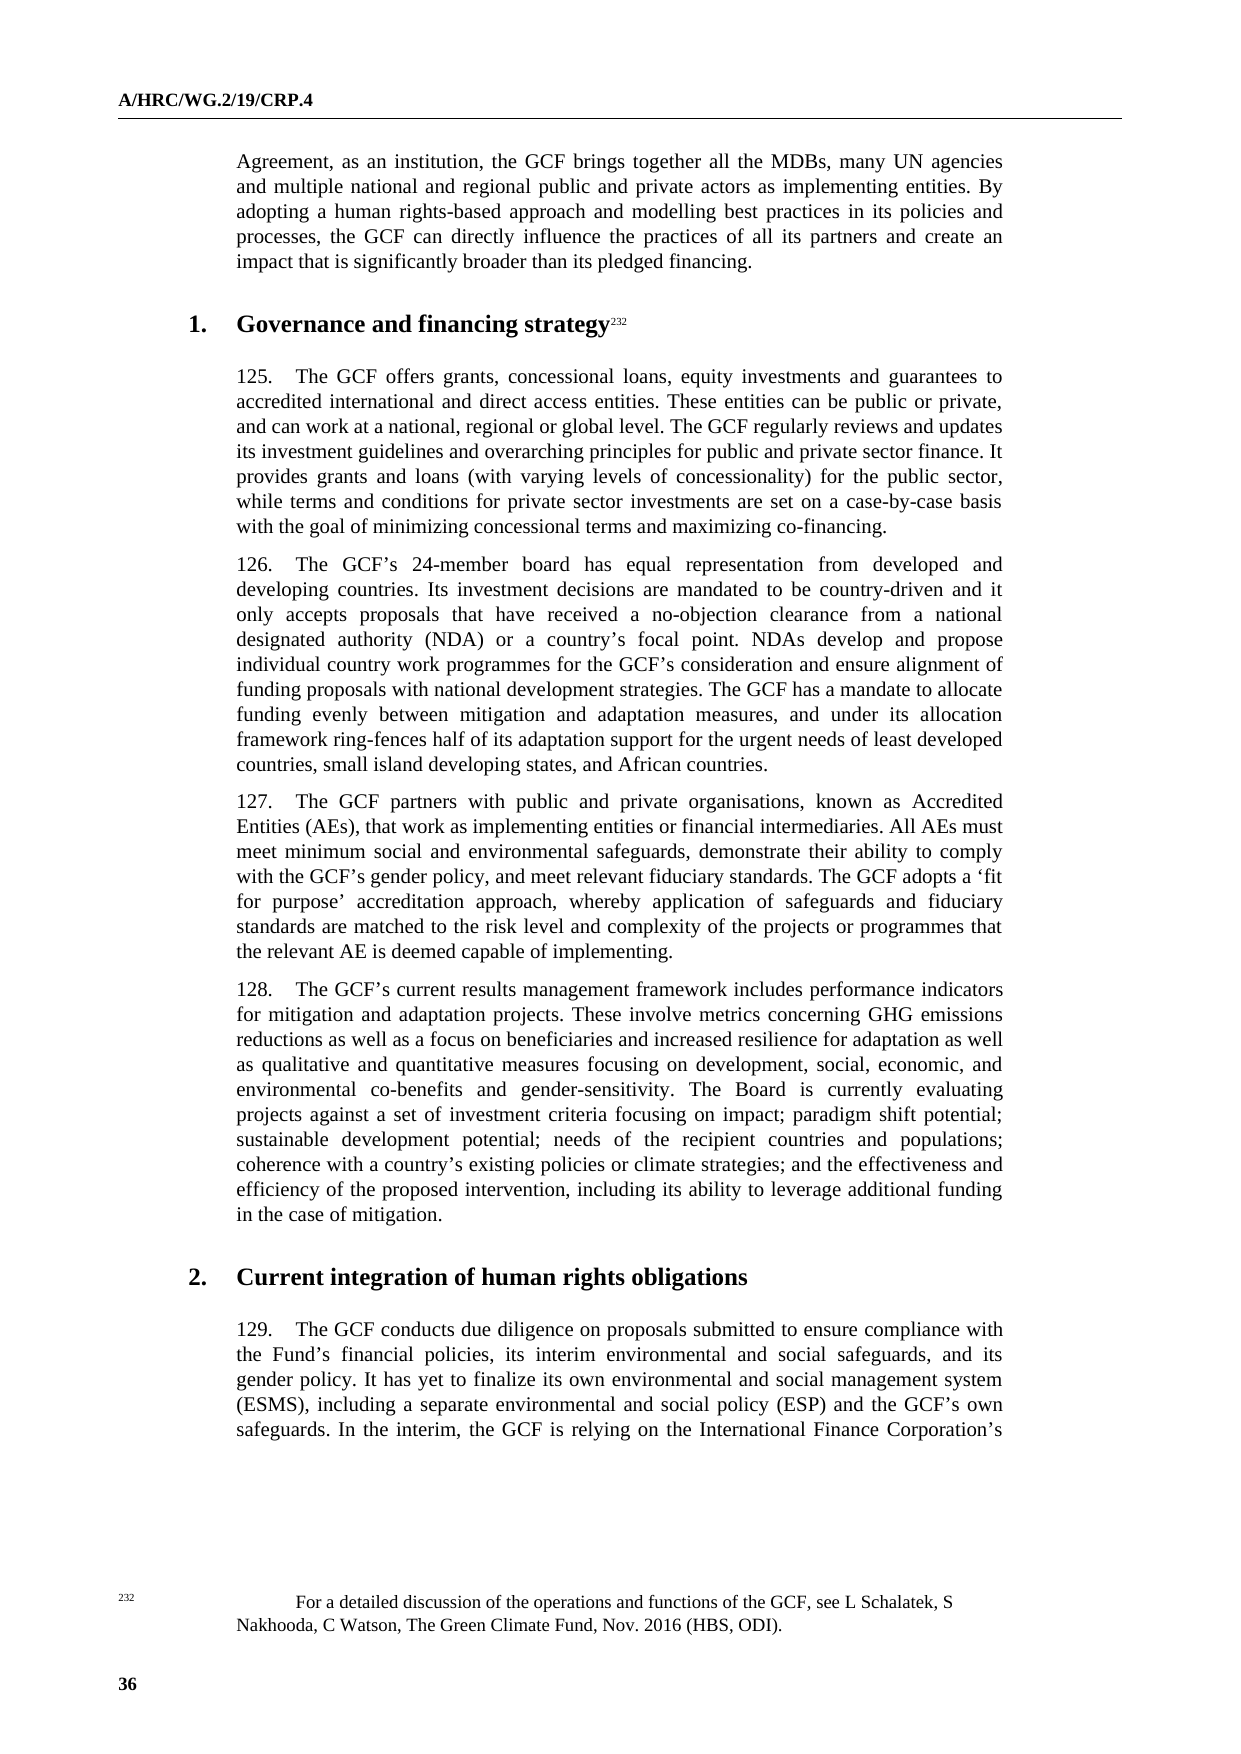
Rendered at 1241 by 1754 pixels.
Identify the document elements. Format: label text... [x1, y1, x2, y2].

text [236, 1316, 1004, 1466]
text 126. The GCF’s 24-member board has equal representation from developed and developing countries. Its investment decisions are mandated to be country-driven and it only accepts proposals that have received a no-objection clearance from a national designated authority (NDA) or a country’s focal point. NDAs develop and propose individual country work programmes for the GCF’s consideration and ensure alignment of funding proposals with national development strategies. The GCF has a mandate to allocate funding evenly between mitigation and adaptation measures, and under its allocation framework ring-fences half of its adaptation support for the urgent needs of least developed countries, small island developing states, and African countries. [236, 551, 1004, 776]
text 2. Current integration of human rights obligations [118, 1263, 1004, 1291]
text 128. The GCF’s current results management framework includes performance indicators for mitigation and adaptation projects. These involve metrics concerning GHG emissions reductions as well as a focus on beneficiaries and increased resilience for adaptation as well as qualitative and quantitative measures focusing on development, social, economic, and environmental co-benefits and gender-sensitivity. The Board is currently evaluating projects against a set of investment criteria focusing on impact; paradigm shift potential; sustainable development potential; needs of the recipient countries and populations; coherence with a country’s existing policies or climate strategies; and the effectiveness and efficiency of the proposed intervention, including its ability to leverage additional funding in the case of mitigation. [236, 976, 1004, 1226]
text 125. The GCF offers grants, concessional loans, equity investments and guarantees to accredited international and direct access entities. These entities can be public or private, and can work at a national, regional or global level. The GCF regularly reviews and updates its investment guidelines and overarching principles for public and private sector finance. It provides grants and loans (with varying levels of concessionality) for the public sector, while terms and conditions for private sector investments are set on a case-by-case basis with the goal of minimizing concessional terms and maximizing co-financing. [236, 363, 1004, 538]
text 127. The GCF partners with public and private organisations, known as Accredited Entities (AEs), that work as implementing entities or financial intermediaries. All AEs must meet minimum social and environmental safeguards, demonstrate their ability to comply with the GCF’s gender policy, and meet relevant fiduciary standards. The GCF adopts a ‘fit for purpose’ accreditation approach, whereby application of safeguards and fiduciary standards are matched to the risk level and complexity of the projects or programmes that the relevant AE is deemed capable of implementing. [236, 788, 1004, 963]
text 124. The GCF is expected to become the principal global mechanism for channeling international public climate finance towards developing countries and is uniquely positioned to shape the normative and operational frameworks that underpin international climate finance architecture. Aside from its central role in the implementation of the Paris Agreement, as an institution, the GCF brings together all the MDBs, many UN agencies and multiple national and regional public and private actors as implementing entities. By adopting a human rights-based approach and modelling best practices in its policies and processes, the GCF can directly influence the practices of all its partners and create an impact that is significantly broader than its pledged financing. [236, 148, 1004, 273]
text 1. Governance and financing strategy [118, 310, 1004, 338]
